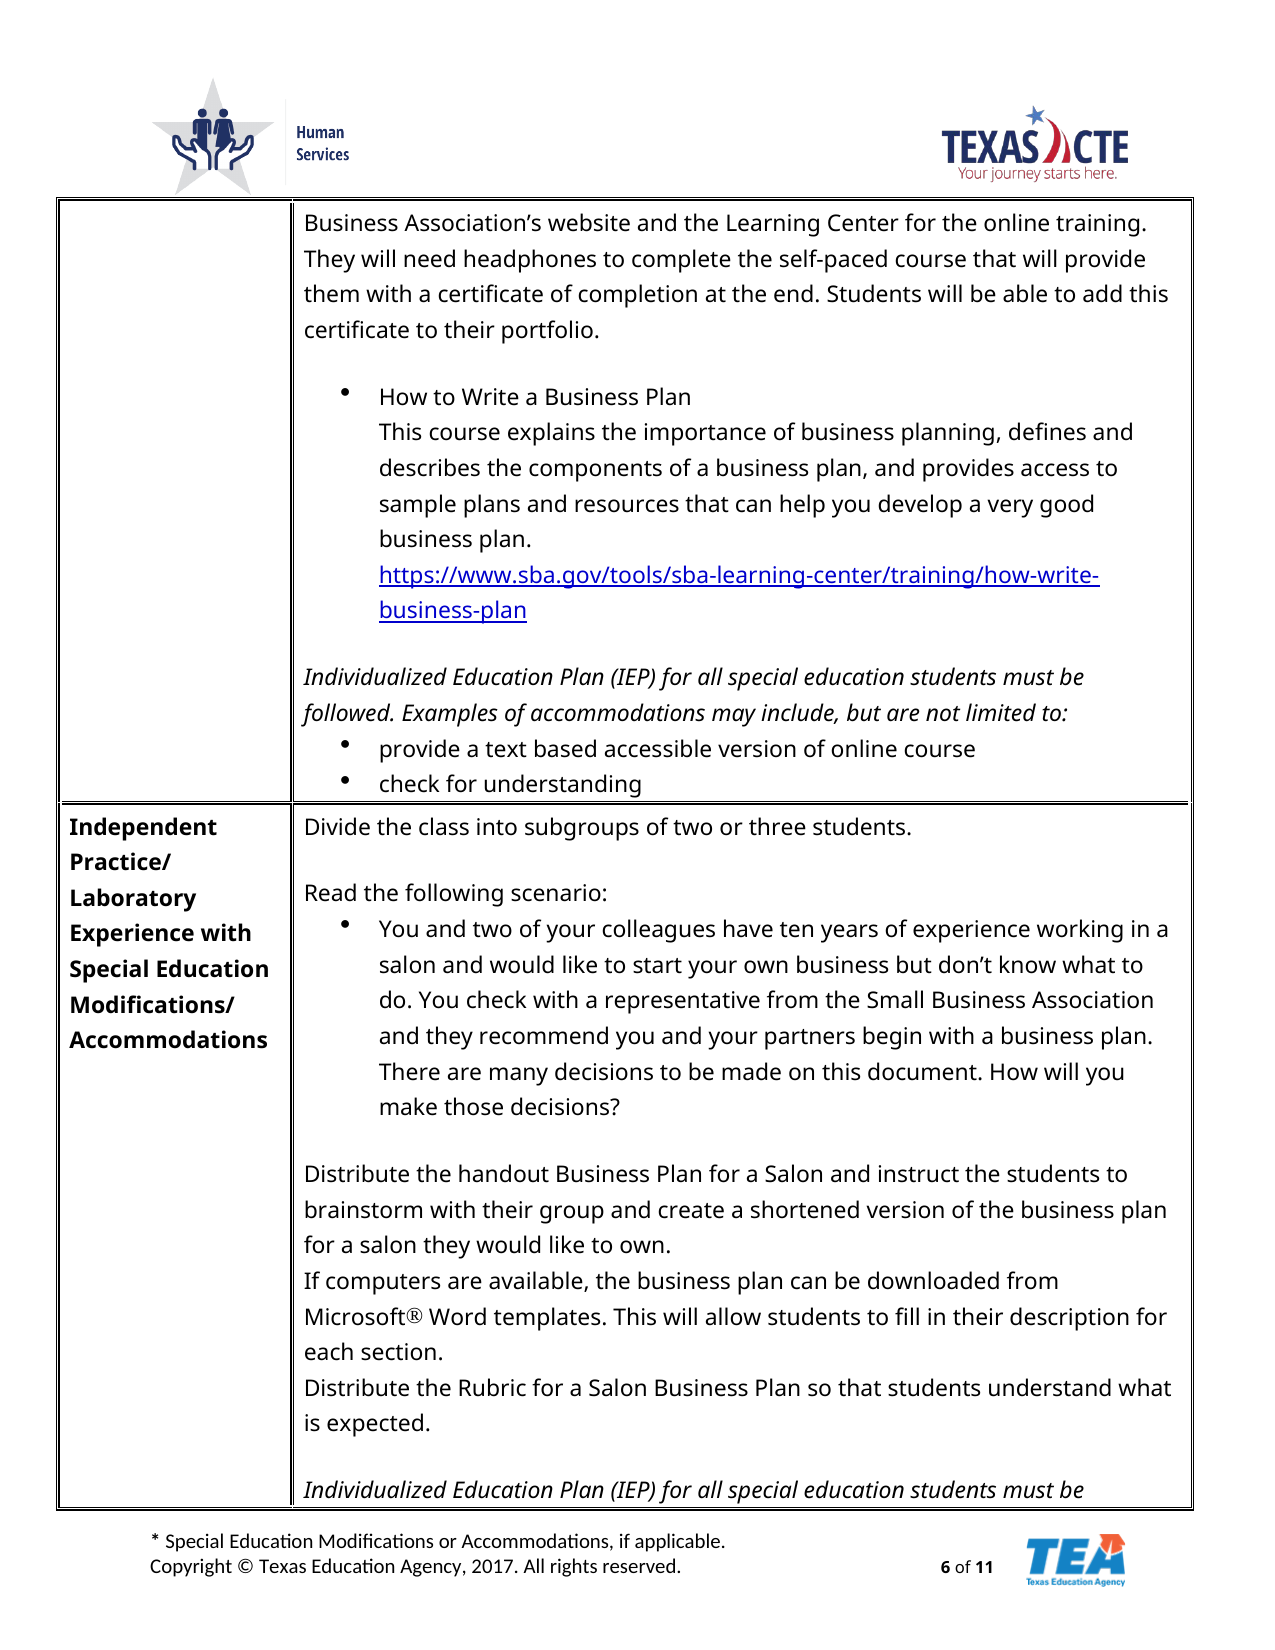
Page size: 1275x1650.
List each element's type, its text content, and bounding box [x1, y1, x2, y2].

picture [1026, 1534, 1125, 1587]
picture [150, 75, 404, 197]
table_cell Independent Practice/ Laboratory Experience with Special Education Modifications/ Accommodations [58, 801, 292, 1507]
table_cell Guided Practice with Special Education Modifications/ Accommodations [60, 201, 292, 801]
picture [922, 94, 1148, 193]
